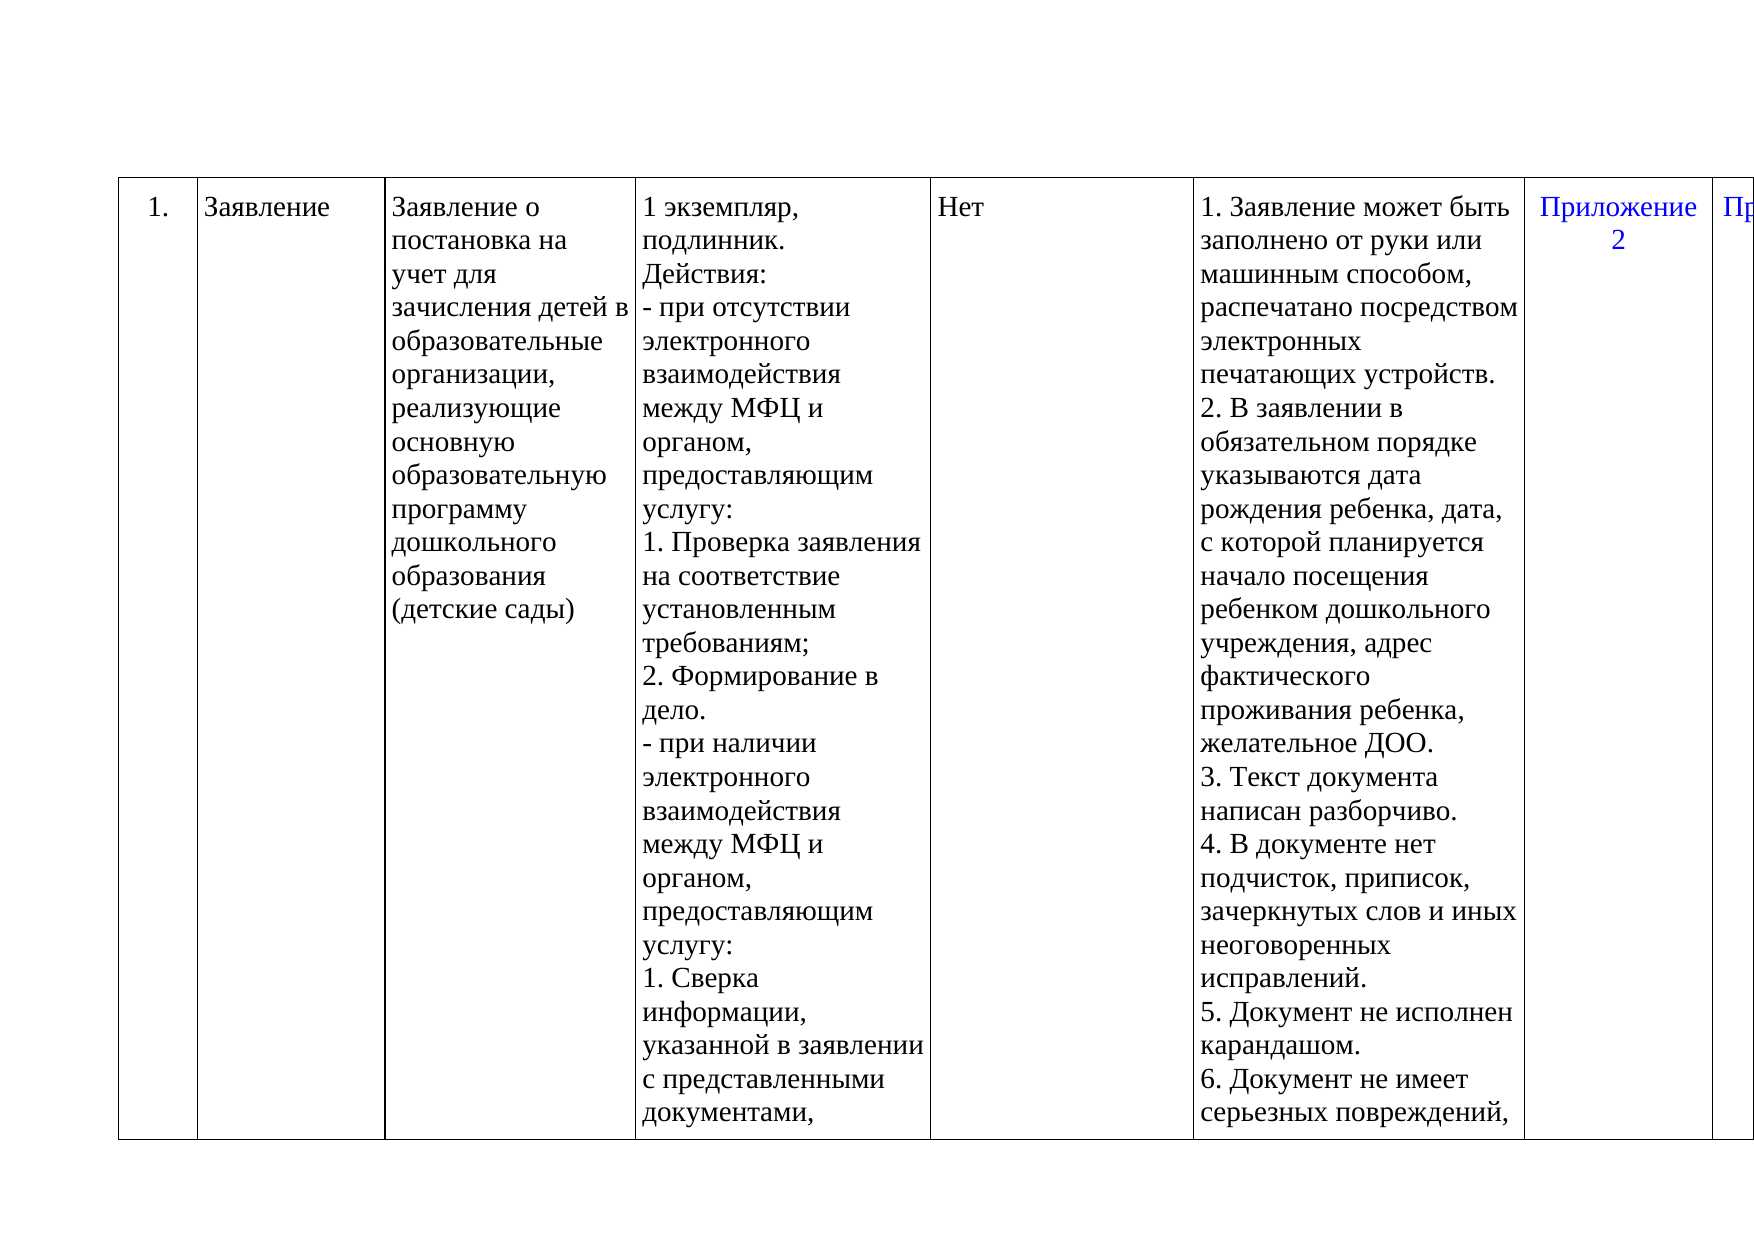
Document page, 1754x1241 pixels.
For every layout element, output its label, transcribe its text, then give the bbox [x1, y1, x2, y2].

table_cell Приложение 5 [1713, 178, 1753, 1139]
table_cell Приложение 2 [1525, 178, 1712, 1139]
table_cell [636, 178, 930, 1139]
table_cell Нет [931, 178, 1193, 1139]
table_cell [386, 178, 635, 1139]
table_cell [1194, 178, 1524, 1139]
table_cell 1. [119, 178, 197, 1139]
table_cell Заявление [198, 178, 384, 1139]
